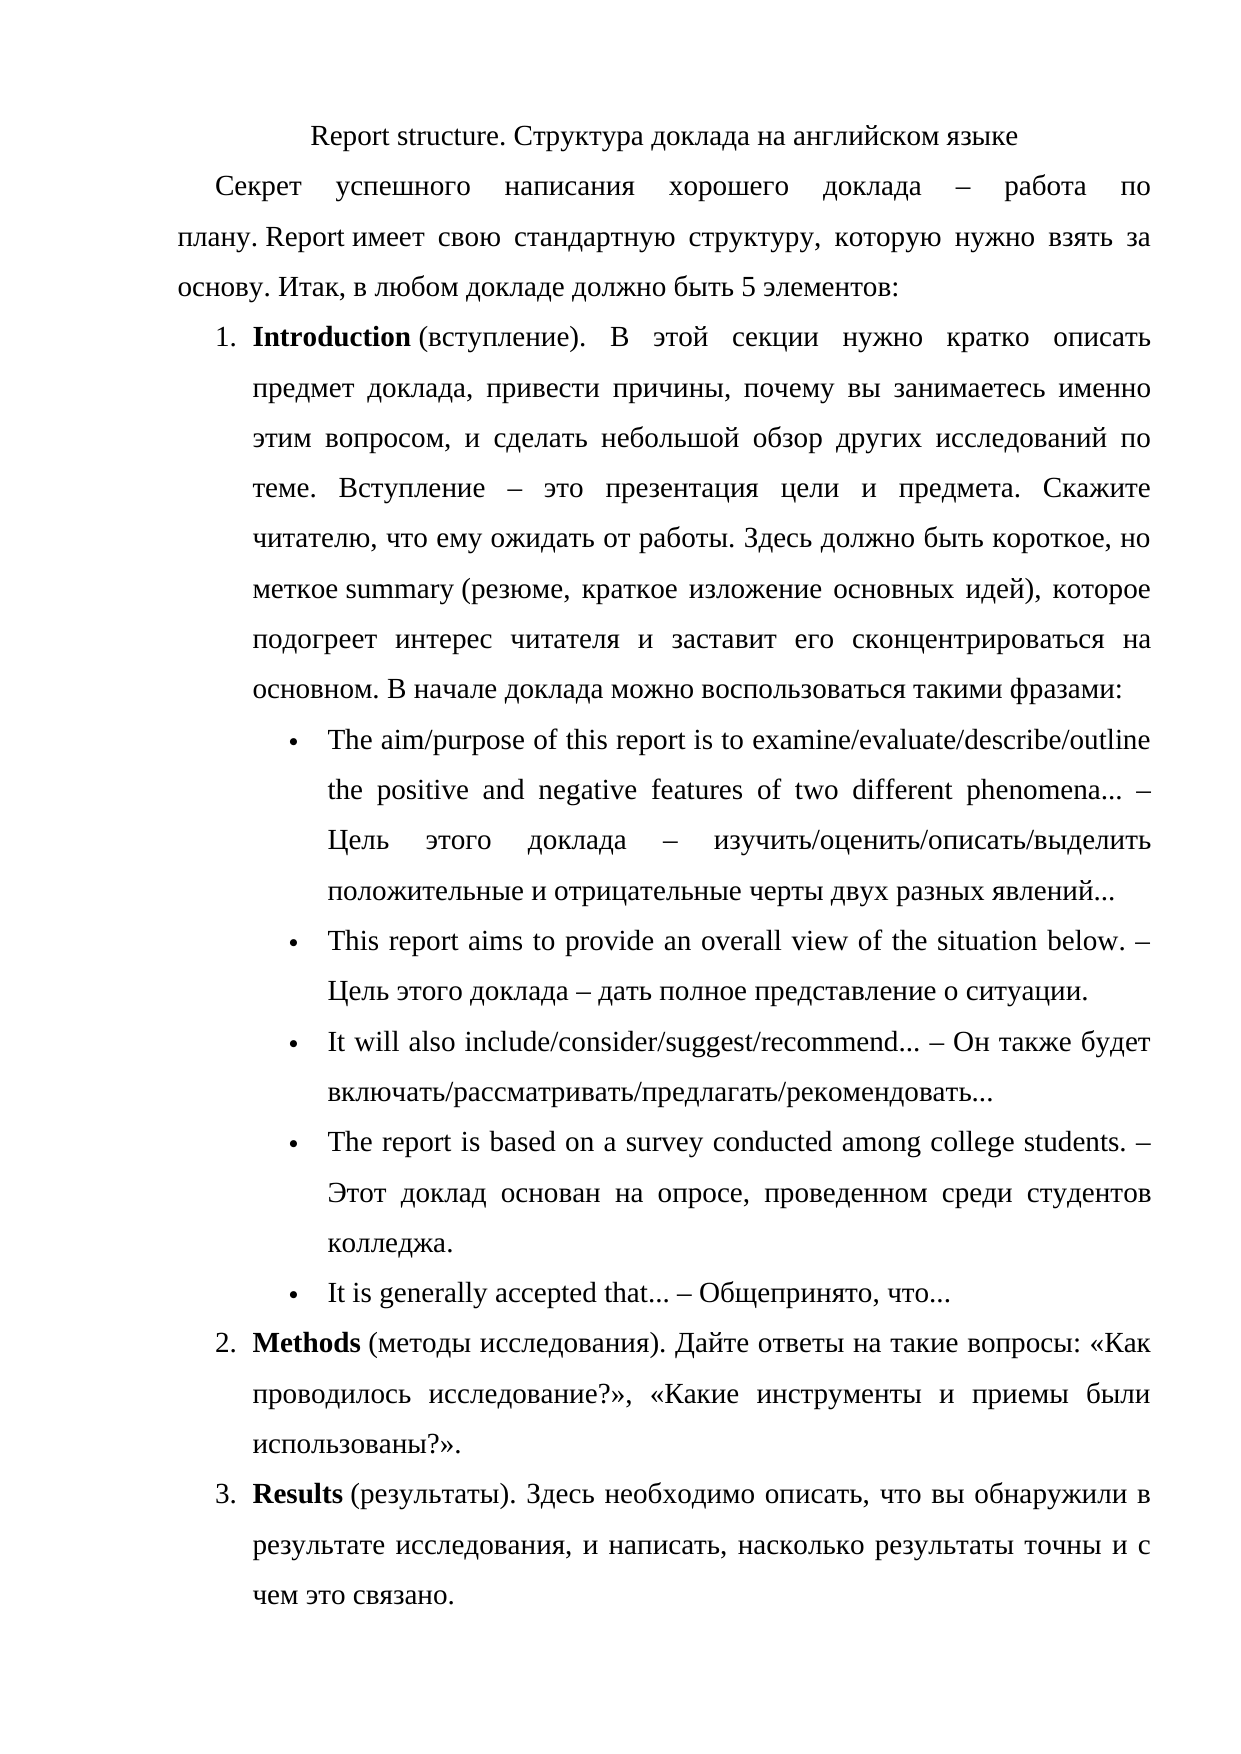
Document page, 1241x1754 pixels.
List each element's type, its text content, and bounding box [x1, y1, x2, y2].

list Methods (методы исследования). Дайте ответы на такие вопросы: «Как проводилось исследование?», «Какие инструменты и приемы были использованы?». [215, 1326, 1152, 1460]
list It is generally accepted that... – Общепринято, что... [290, 1275, 1152, 1309]
text Report structure. Структура доклада на английском языке [177, 118, 1152, 152]
list The report is based on a survey conducted among college students. – Этот доклад основан на опросе, проведенном среди студентов колледжа. [290, 1124, 1152, 1258]
list Introduction (вступление). В этой секции нужно кратко описать предмет доклада, привести причины, почему вы занимаетесь именно этим вопросом, и сделать небольшой обзор других исследований по теме. Вступление – это презентация цели и предмета. Скажите читателю, что ему ожидать от работы. Здесь должно быть короткое, но меткое summary (резюме, краткое изложение основных идей), которое подогреет интерес читателя и заставит его сконцентрироваться на основном. В начале доклада можно воспользоваться такими фразами: [215, 319, 1152, 705]
list The aim/purpose of this report is to examine/evaluate/describe/outline the positive and negative features of two different phenomena... – Цель этого доклада – изучить/оценить/описать/выделить положительные и отрицательные черты двух разных явлений... [290, 722, 1152, 906]
list Results (результаты). Здесь необходимо описать, что вы обнаружили в результате исследования, и написать, насколько результаты точны и с чем это связано. [215, 1477, 1152, 1611]
text Секрет успешного написания хорошего доклада – работа по плану. Report имеет свою стандартную структуру, которую нужно взять за основу. Итак, в любом докладе должно быть 5 элементов: [177, 168, 1152, 303]
list It will also include/consider/suggest/recommend... – Он также будет включать/рассматривать/предлагать/рекомендовать... [290, 1024, 1152, 1108]
list This report aims to provide an overall view of the situation below. – Цель этого доклада – дать полное представление о ситуации. [290, 923, 1152, 1007]
